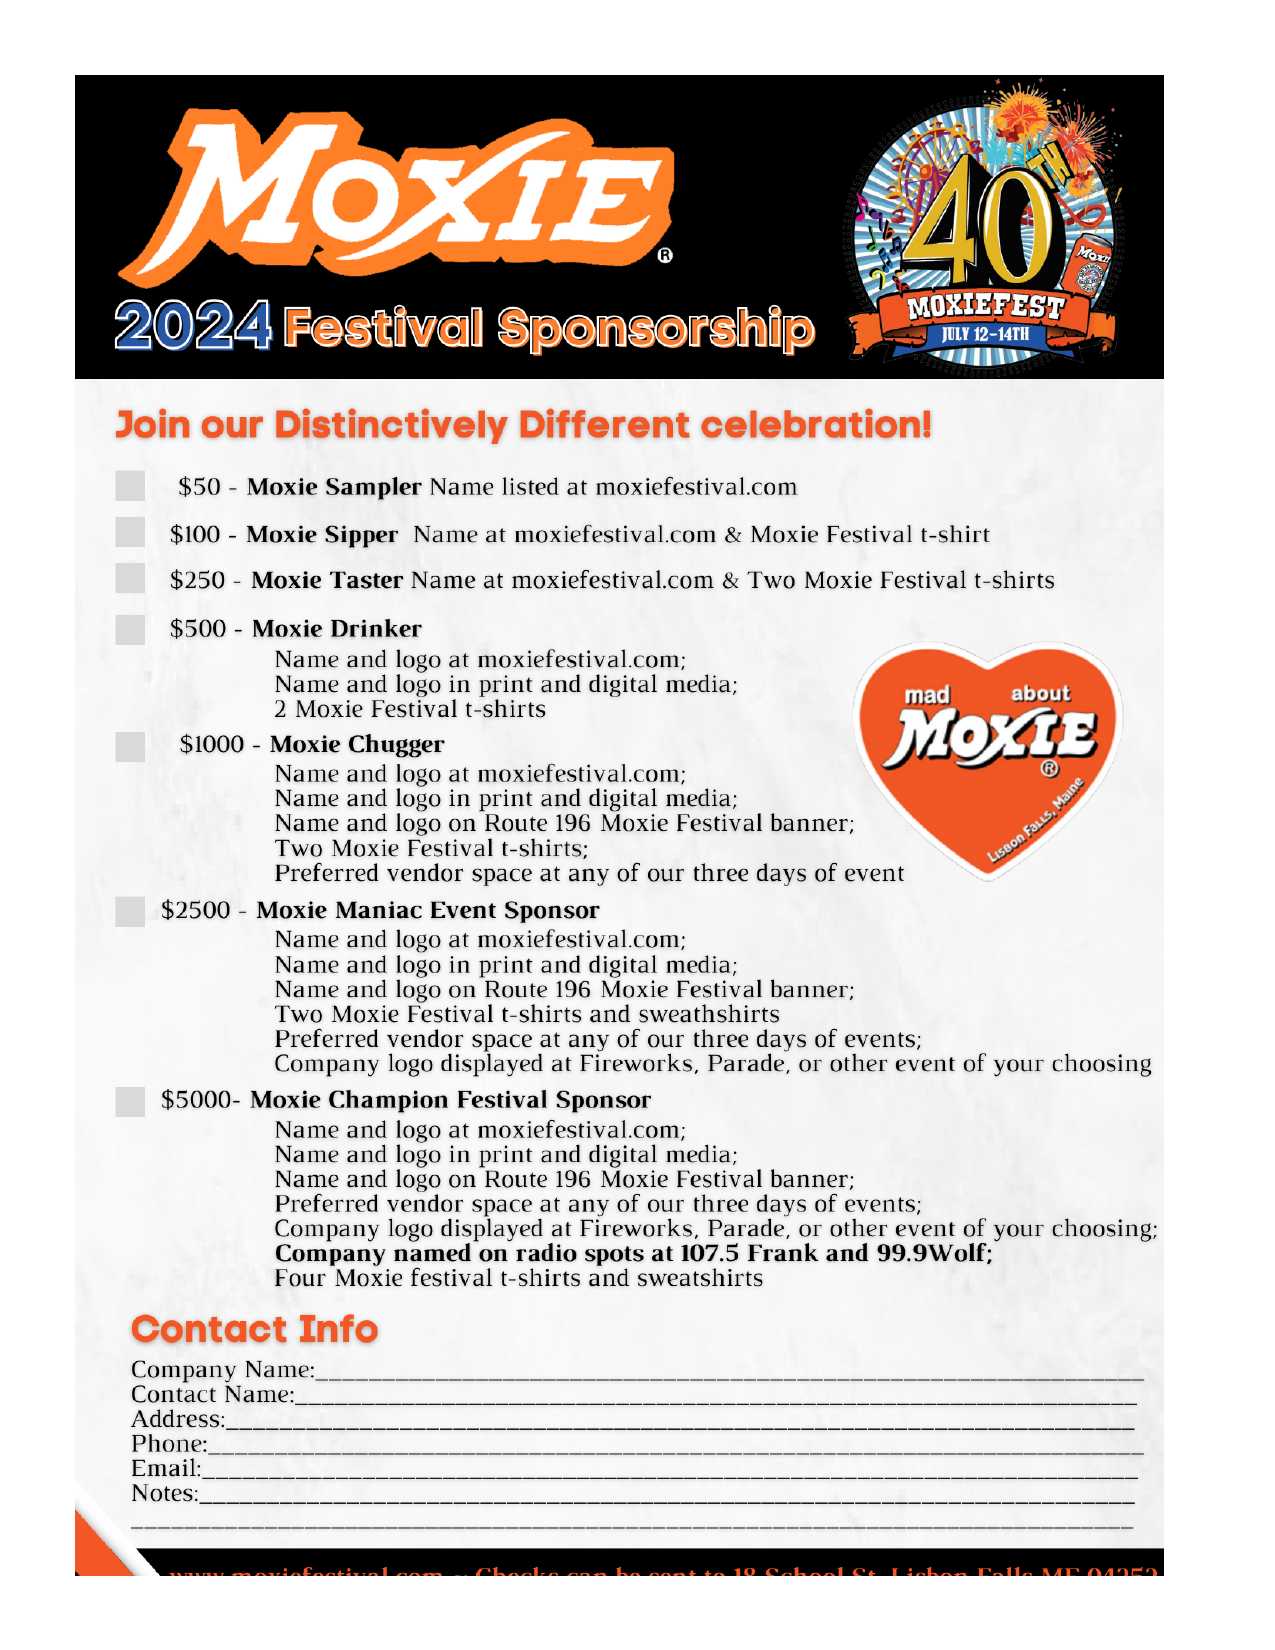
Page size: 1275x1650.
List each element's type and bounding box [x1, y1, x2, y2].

picture [75, 75, 1164, 1576]
